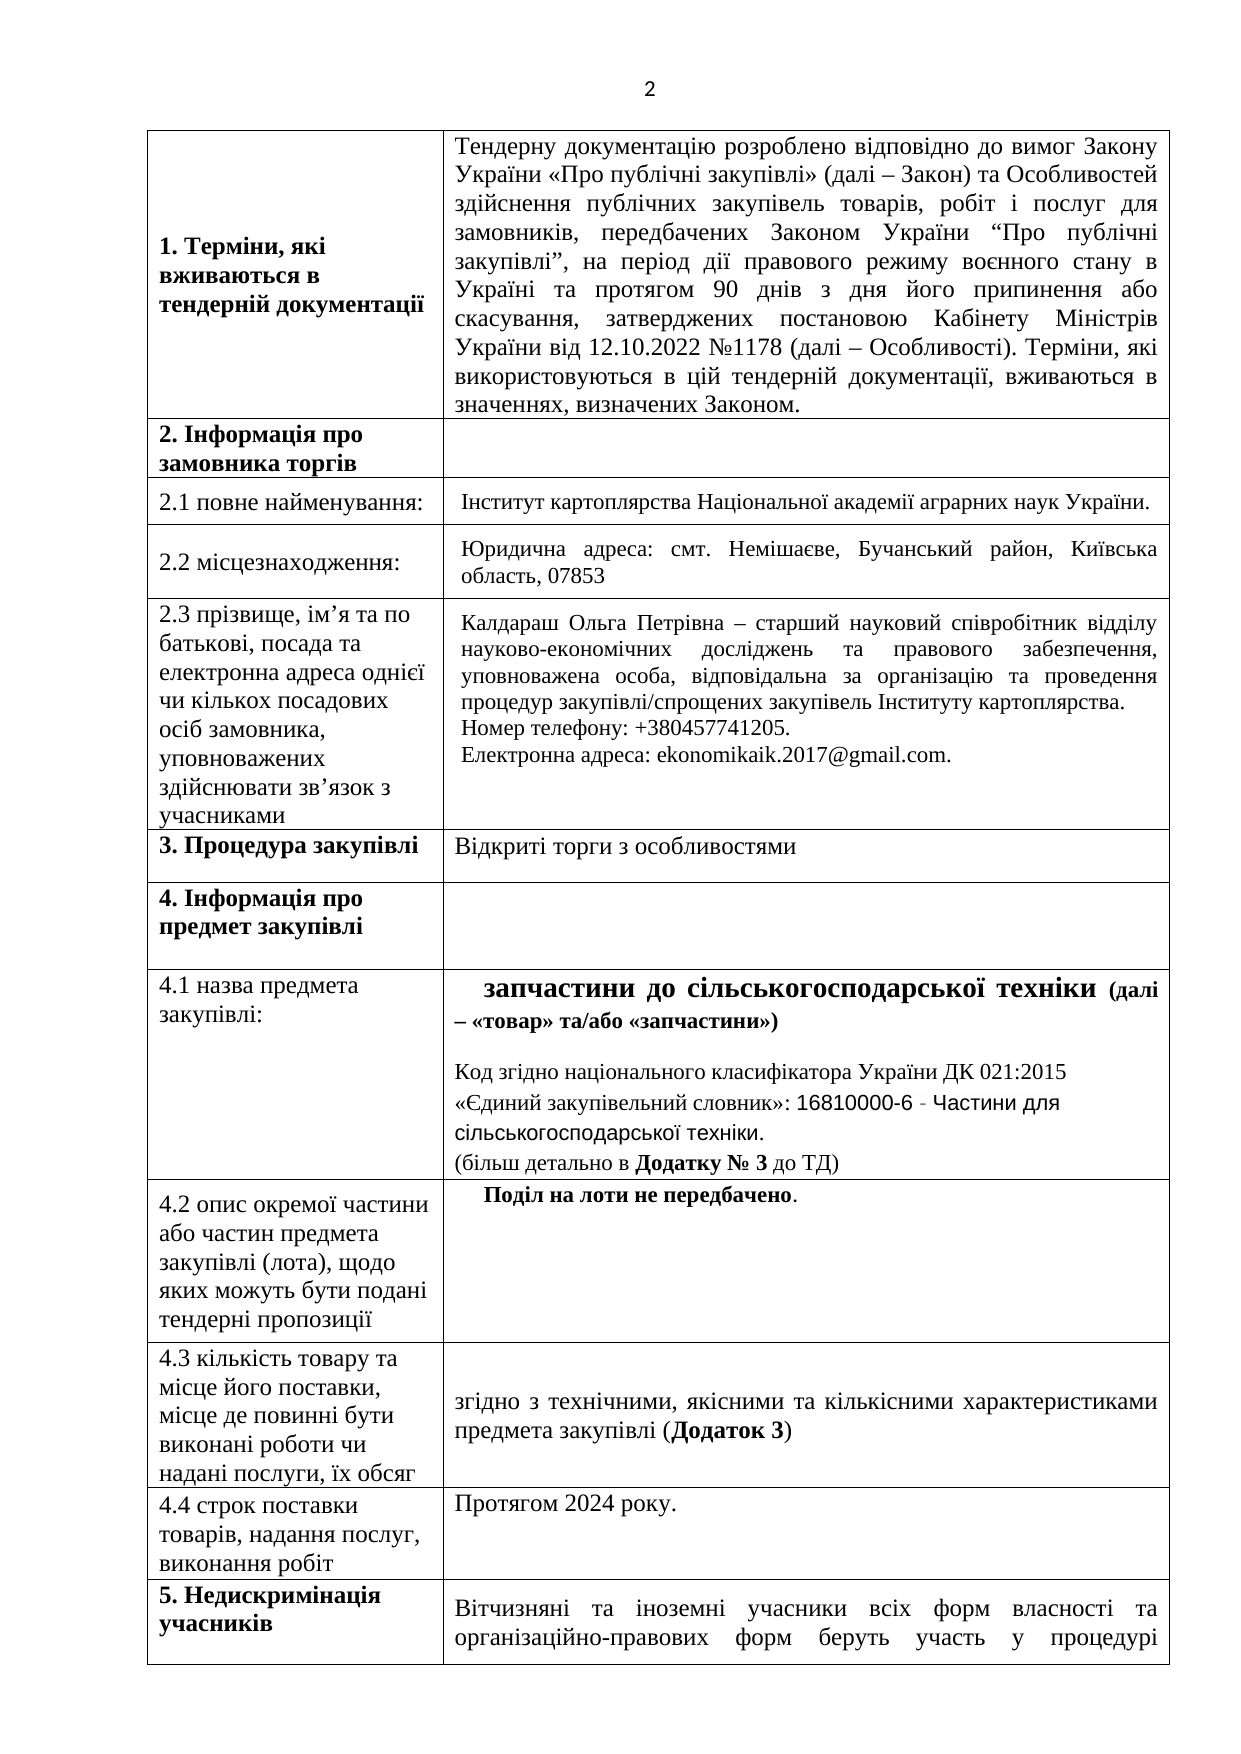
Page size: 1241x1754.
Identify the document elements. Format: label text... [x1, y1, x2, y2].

table_cell 4. Інформація про предмет закупівлі [148, 883, 443, 969]
table_cell Юридична адреса: смт. Немішаєве, Бучанський район, Київська область, 07853 [444, 525, 1169, 598]
table_cell запчастини до сільськогосподарської техніки (далі – «товар» та/або «запчастини») Код згідно національного класифікатора України ДК 021:2015 «Єдиний закупівельний словник»: 16810000-6 - Частини для сільськогосподарської техніки. (більш детально в Додатку № 3 до ТД) [444, 970, 1169, 1179]
table_cell Відкриті торги з особливостями [444, 830, 1169, 882]
table_cell 4.3 кількість товару та місце його поставки, місце де повинні бути виконані роботи чи надані послуги, їх обсяг [148, 1343, 443, 1487]
table_cell Поділ на лоти не передбачено. [444, 1180, 1169, 1342]
table_cell 4.1 назва предмета закупівлі: [148, 970, 443, 1179]
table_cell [444, 1580, 1169, 1664]
table_cell [444, 883, 1169, 969]
table_cell Протягом 2024 року. [444, 1488, 1169, 1579]
table_cell Тендерну документацію розроблено відповідно до вимог Закону України «Про публічні закупівлі» (далі – Закон) та Особливостей здійснення публічних закупівель товарів, робіт і послуг для замовників, передбачених Законом України “Про публічні закупівлі”, на період дії правового режиму воєнного стану в Україні та протягом 90 днів з дня його припинення або скасування, затверджених постановою Кабінету Міністрів України від 12.10.2022 №1178 (далі – Особливості). Терміни, які використовуються в цій тендерній документації, вживаються в значеннях, визначених Законом. [444, 131, 1169, 418]
table_cell [444, 419, 1169, 477]
table_cell 3. Процедура закупівлі [148, 830, 443, 882]
table_cell 2.2 місцезнаходження: [148, 525, 443, 598]
table_cell 2. Інформація про замовника торгів [148, 419, 443, 477]
table_cell Калдараш Ольга Петрівна – старший науковий співробітник відділу науково-економічних досліджень та правового забезпечення, уповноважена особа, відповідальна за організацію та проведення процедур закупівлі/спрощених закупівель Інституту картоплярства. Номер телефону: +380457741205. Електронна адреса: ekonomikaik.2017@gmail.com. [444, 599, 1169, 829]
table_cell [148, 1580, 443, 1664]
table_cell 2.3 прізвище, ім’я та по батькові, посада та електронна адреса однієї чи кількох посадових осіб замовника, уповноважених здійснювати зв’язок з учасниками [148, 599, 443, 829]
table_cell 4.2 опис окремої частини або частин предмета закупівлі (лота), щодо яких можуть бути подані тендерні пропозиції [148, 1180, 443, 1342]
table_cell 1. Терміни, які вживаються в тендерній документації [148, 131, 443, 418]
table_cell згідно з технічними, якісними та кількісними характеристиками предмета закупівлі (Додаток 3) [444, 1343, 1169, 1487]
table_cell Інститут картоплярства Національної академії аграрних наук України. [444, 478, 1169, 524]
table_cell 4.4 строк поставки товарів, надання послуг, виконання робіт [148, 1488, 443, 1579]
table_cell 2.1 повне найменування: [148, 478, 443, 524]
